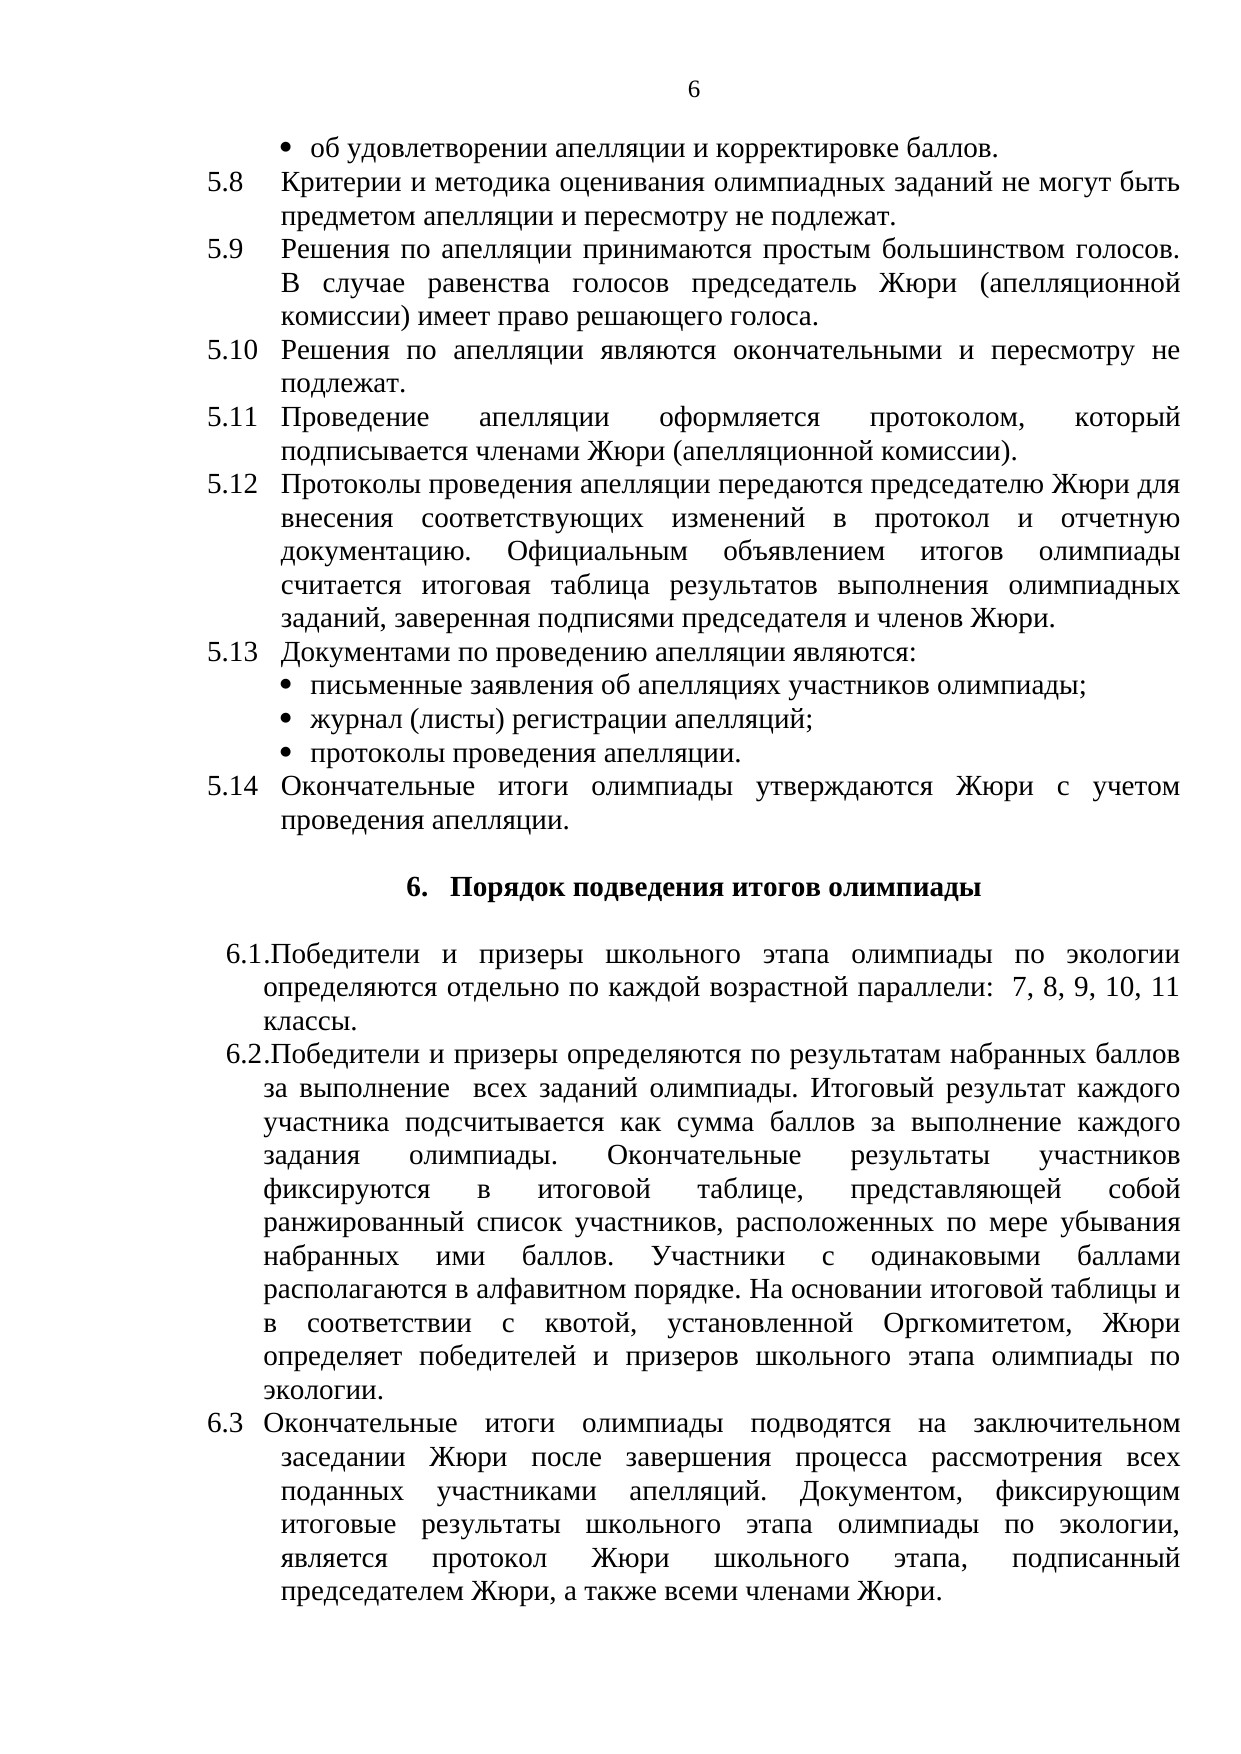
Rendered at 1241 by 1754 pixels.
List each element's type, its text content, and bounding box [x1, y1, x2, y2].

list Документами по проведению апелляции являются: [207, 634, 1181, 667]
list Протоколы проведения апелляции передаются председателю Жюри для внесения соответствующих изменений в протокол и отчетную документацию. Официальным объявлением итогов олимпиады считается итоговая таблица результатов выполнения олимпиадных заданий, заверенная подписями председателя и членов Жюри. [207, 466, 1181, 634]
list протоколы проведения апелляции. [281, 735, 1181, 768]
list .Победители и призеры определяются по результатам набранных баллов за выполнение всех заданий олимпиады. Итоговый результат каждого участника подсчитывается как сумма баллов за выполнение каждого задания олимпиады. Окончательные результаты участников фиксируются в итоговой таблице, представляющей собой ранжированный список участников, расположенных по мере убывания набранных ими баллов. Участники с одинаковыми баллами располагаются в алфавитном порядке. На основании итоговой таблицы и в соответствии с квотой, установленной Оргкомитетом, Жюри определяет победителей и призеров школьного этапа олимпиады по экологии. [226, 1037, 1181, 1406]
list письменные заявления об апелляциях участников олимпиады; [281, 667, 1181, 701]
list Решения по апелляции принимаются простым большинством голосов. В случае равенства голосов председатель Жюри (апелляционной комиссии) имеет право решающего голоса. [207, 231, 1181, 332]
list об удовлетворении апелляции и корректировке баллов. [281, 131, 1181, 164]
list Проведение апелляции оформляется протоколом, который подписывается членами Жюри (апелляционной комиссии). [207, 399, 1181, 466]
list Решения по апелляции являются окончательными и пересмотру не подлежат. [207, 332, 1181, 399]
list журнал (листы) регистрации апелляций; [281, 701, 1181, 735]
list Окончательные итоги олимпиады подводятся на заключительном заседании Жюри после завершения процесса рассмотрения всех поданных участниками апелляций. Документом, фиксирующим итоговые результаты школьного этапа олимпиады по экологии, является протокол Жюри школьного этапа, подписанный председателем Жюри, а также всеми членами Жюри. [207, 1406, 1181, 1607]
list Окончательные итоги олимпиады утверждаются Жюри с учетом проведения апелляции. [207, 768, 1181, 835]
list .Победители и призеры школьного этапа олимпиады по экологии определяются отдельно по каждой возрастной параллели: 7, 8, 9, 10, 11 классы. [226, 936, 1181, 1037]
list Критерии и методика оценивания олимпиадных заданий не могут быть предметом апелляции и пересмотру не подлежат. [207, 164, 1181, 231]
list Порядок подведения итогов олимпиады [207, 869, 1181, 902]
